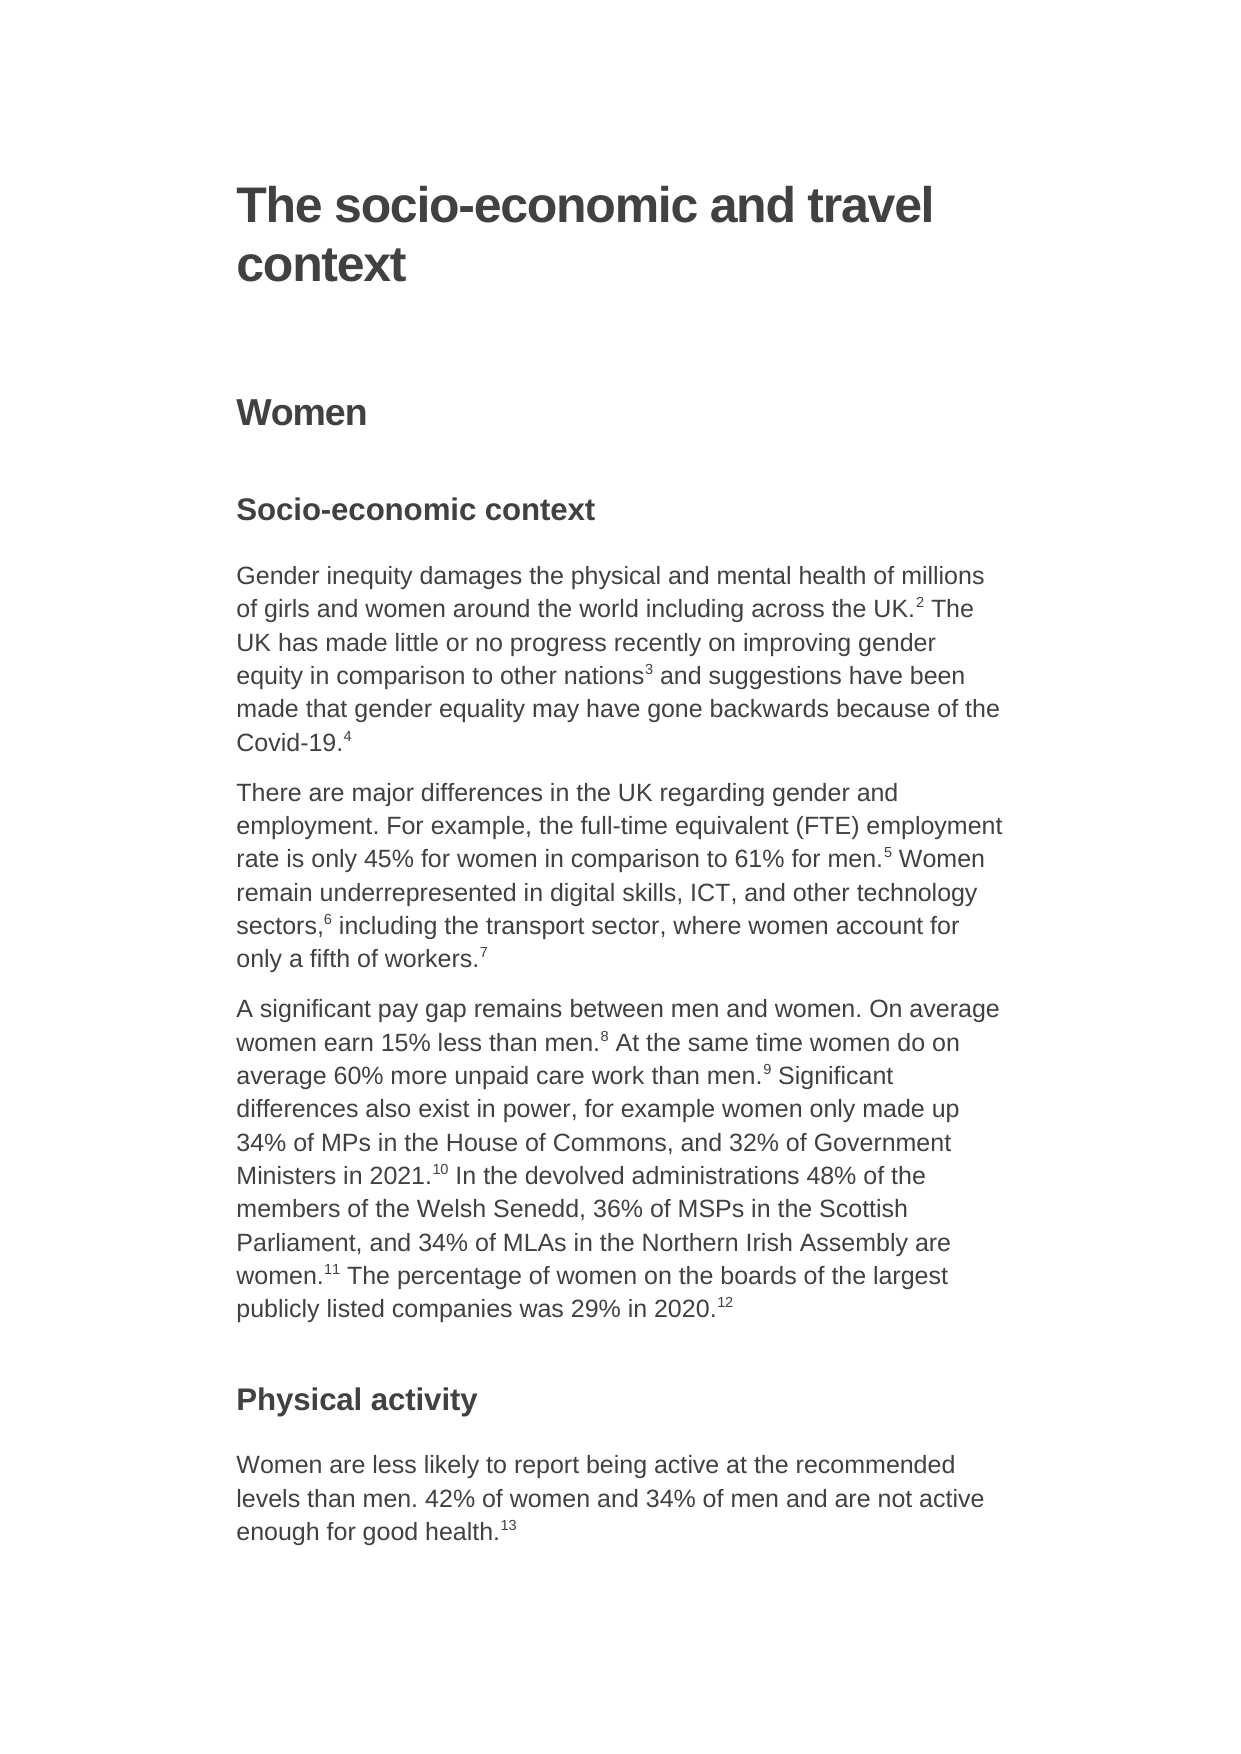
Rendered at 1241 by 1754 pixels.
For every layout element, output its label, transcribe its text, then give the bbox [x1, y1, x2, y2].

text Gender inequity damages the physical and mental health of millions of girls and women around the world including across the UK. The UK has made little or no progress recently on improving gender equity in comparison to other nations and suggestions have been made that gender equality may have gone backwards because of the Covid-19. [236, 556, 1004, 756]
text A significant pay gap remains between men and women. On average women earn 15% less than men. At the same time women do on average 60% more unpaid care work than men. Significant differences also exist in power, for example women only made up 34% of MPs in the House of Commons, and 32% of Government Ministers in 2021. In the devolved administrations 48% of the members of the Welsh Senedd, 36% of MSPs in the Scottish Parliament, and 34% of MLAs in the Northern Irish Assembly are women. The percentage of women on the boards of the largest publicly listed companies was 29% in 2020. [236, 989, 1004, 1323]
text Women are less likely to report being active at the recommended levels than men. 42% of women and 34% of men and are not active enough for good health. [236, 1446, 1004, 1546]
subtitle The socio-economic and travel context [236, 175, 1004, 292]
subtitle Socio-economic context [236, 483, 1004, 527]
subtitle Women [236, 375, 1004, 433]
subtitle Physical activity [236, 1373, 1004, 1417]
text There are major differences in the UK regarding gender and employment. For example, the full-time equivalent (FTE) employment rate is only 45% for women in comparison to 61% for men. Women remain underrepresented in digital skills, ICT, and other technology sectors, including the transport sector, where women account for only a fifth of workers. [236, 773, 1004, 973]
